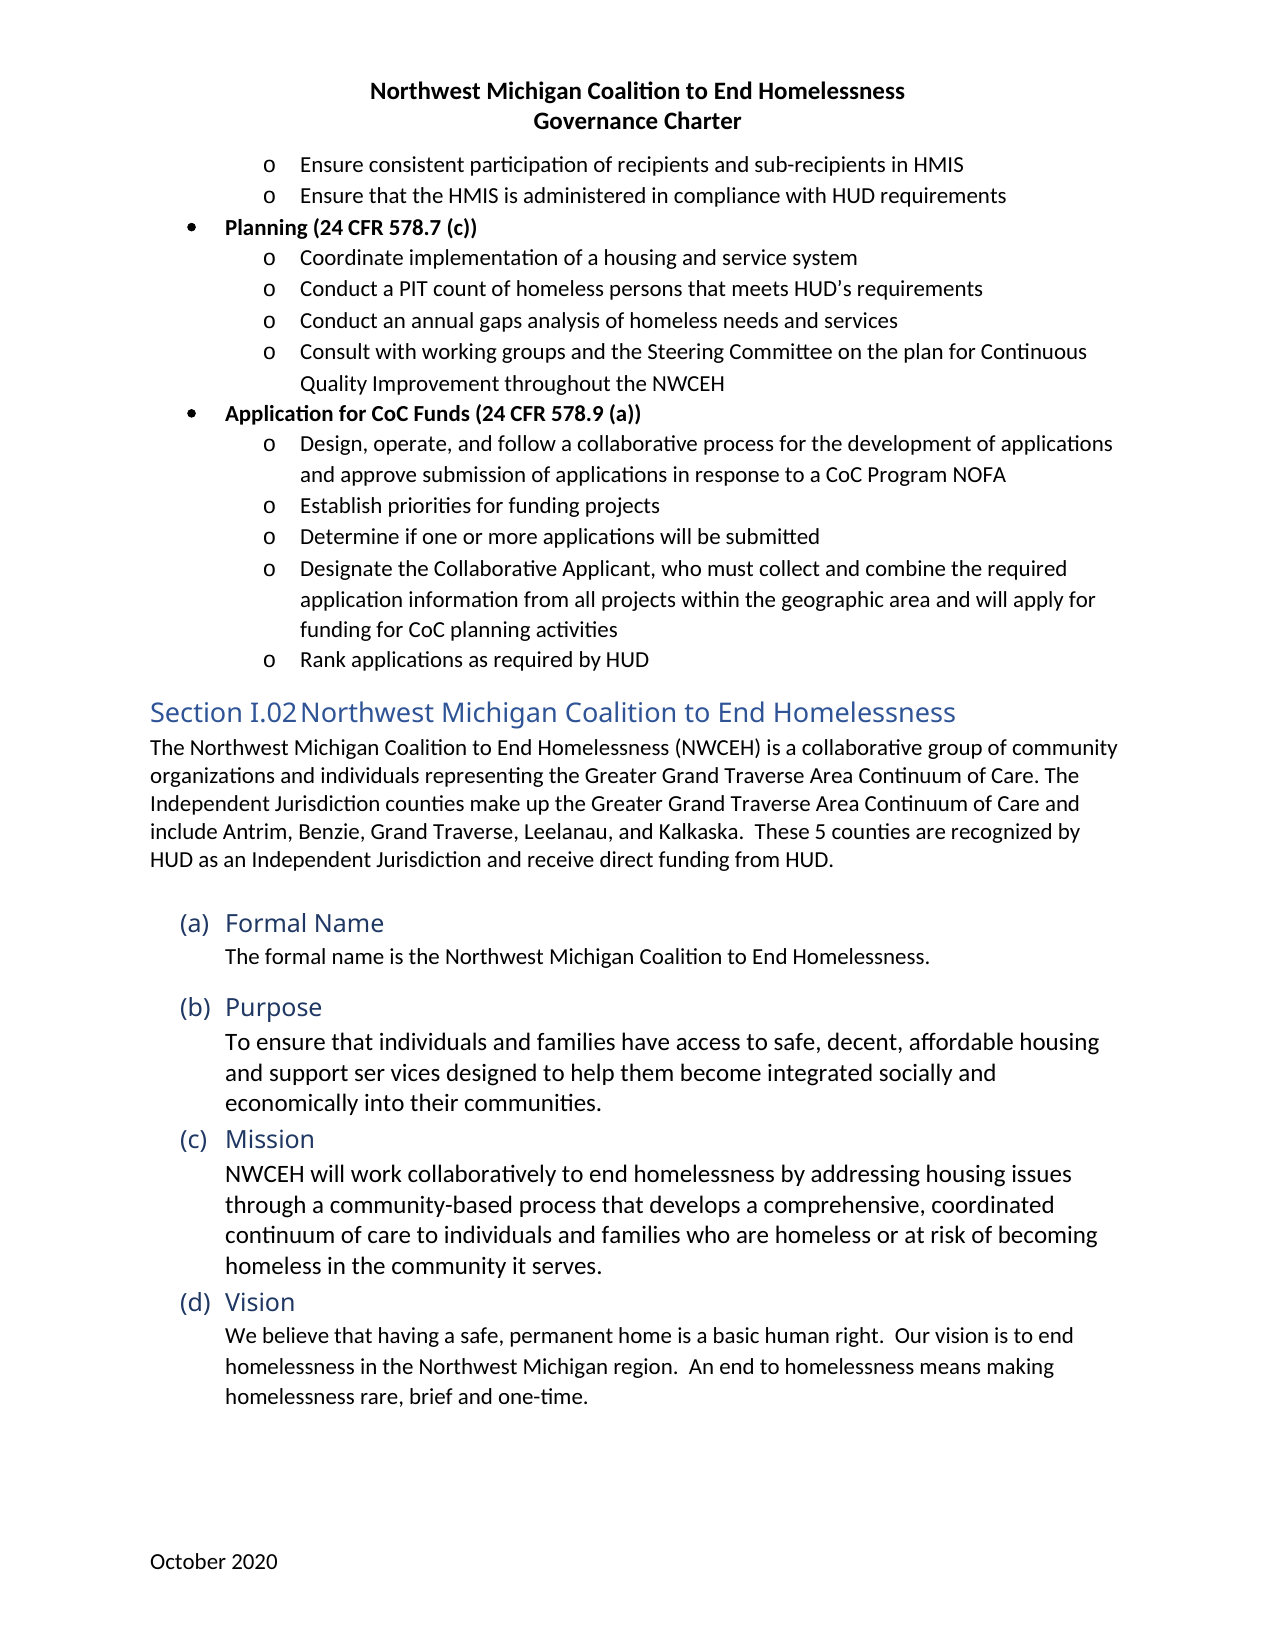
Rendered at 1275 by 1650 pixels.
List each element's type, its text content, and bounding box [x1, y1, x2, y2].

subtitle Mission [180, 1122, 1125, 1156]
list Consult with working groups and the Steering Committee on the plan for Continuous Quality Improvement throughout the NWCEH [262, 337, 1125, 397]
list Designate the Collaborative Applicant, who must collect and combine the required application information from all projects within the geographic area and will apply for funding for CoC planning activities [262, 554, 1125, 643]
list Ensure consistent participation of recipients and sub-recipients in HMIS [262, 150, 1125, 179]
text The Northwest Michigan Coalition to End Homelessness (NWCEH) is a collaborative group of community organizations and individuals representing the Greater Grand Traverse Area Continuum of Care. The Independent Jurisdiction counties make up the Greater Grand Traverse Area Continuum of Care and include Antrim, Benzie, Grand Traverse, Leelanau, and Kalkaska. These 5 counties are recognized by HUD as an Independent Jurisdiction and receive direct funding from HUD. [150, 733, 1125, 873]
text The formal name is the Northwest Michigan Coalition to End Homelessness. [225, 942, 1125, 971]
list Design, operate, and follow a collaborative process for the development of applications and approve submission of applications in response to a CoC Program NOFA [262, 429, 1125, 489]
list Rank applications as required by HUD [262, 646, 1125, 675]
text NWCEH will work collaboratively to end homelessness by addressing housing issues through a community-based process that develops a comprehensive, coordinated continuum of care to individuals and families who are homeless or at risk of becoming homeless in the community it serves. [225, 1159, 1125, 1281]
list Establish priorities for funding projects [262, 491, 1125, 520]
list Application for CoC Funds (24 CFR 578.9 (a)) [187, 399, 1125, 427]
list Planning (24 CFR 578.7 (c)) [187, 213, 1125, 241]
text To ensure that individuals and families have access to safe, decent, affordable housing and support ser vices designed to help them become integrated socially and economically into their communities. [225, 1026, 1125, 1118]
text We believe that having a safe, permanent home is a basic human right. Our vision is to end homelessness in the Northwest Michigan region. An end to homelessness means making homelessness rare, brief and one-time. [225, 1322, 1125, 1410]
subtitle Vision [180, 1285, 1125, 1319]
list Determine if one or more applications will be submitted [262, 522, 1125, 551]
list Ensure that the HMIS is administered in compliance with HUD requirements [262, 181, 1125, 211]
subtitle Formal Name [180, 906, 1125, 940]
subtitle Purpose [180, 989, 1125, 1023]
subtitle Northwest Michigan Coalition to End Homelessness [150, 694, 1125, 731]
list Conduct a PIT count of homeless persons that meets HUD’s requirements [262, 274, 1125, 304]
list Conduct an annual gaps analysis of homeless needs and services [262, 306, 1125, 335]
list Coordinate implementation of a housing and service system [262, 243, 1125, 272]
